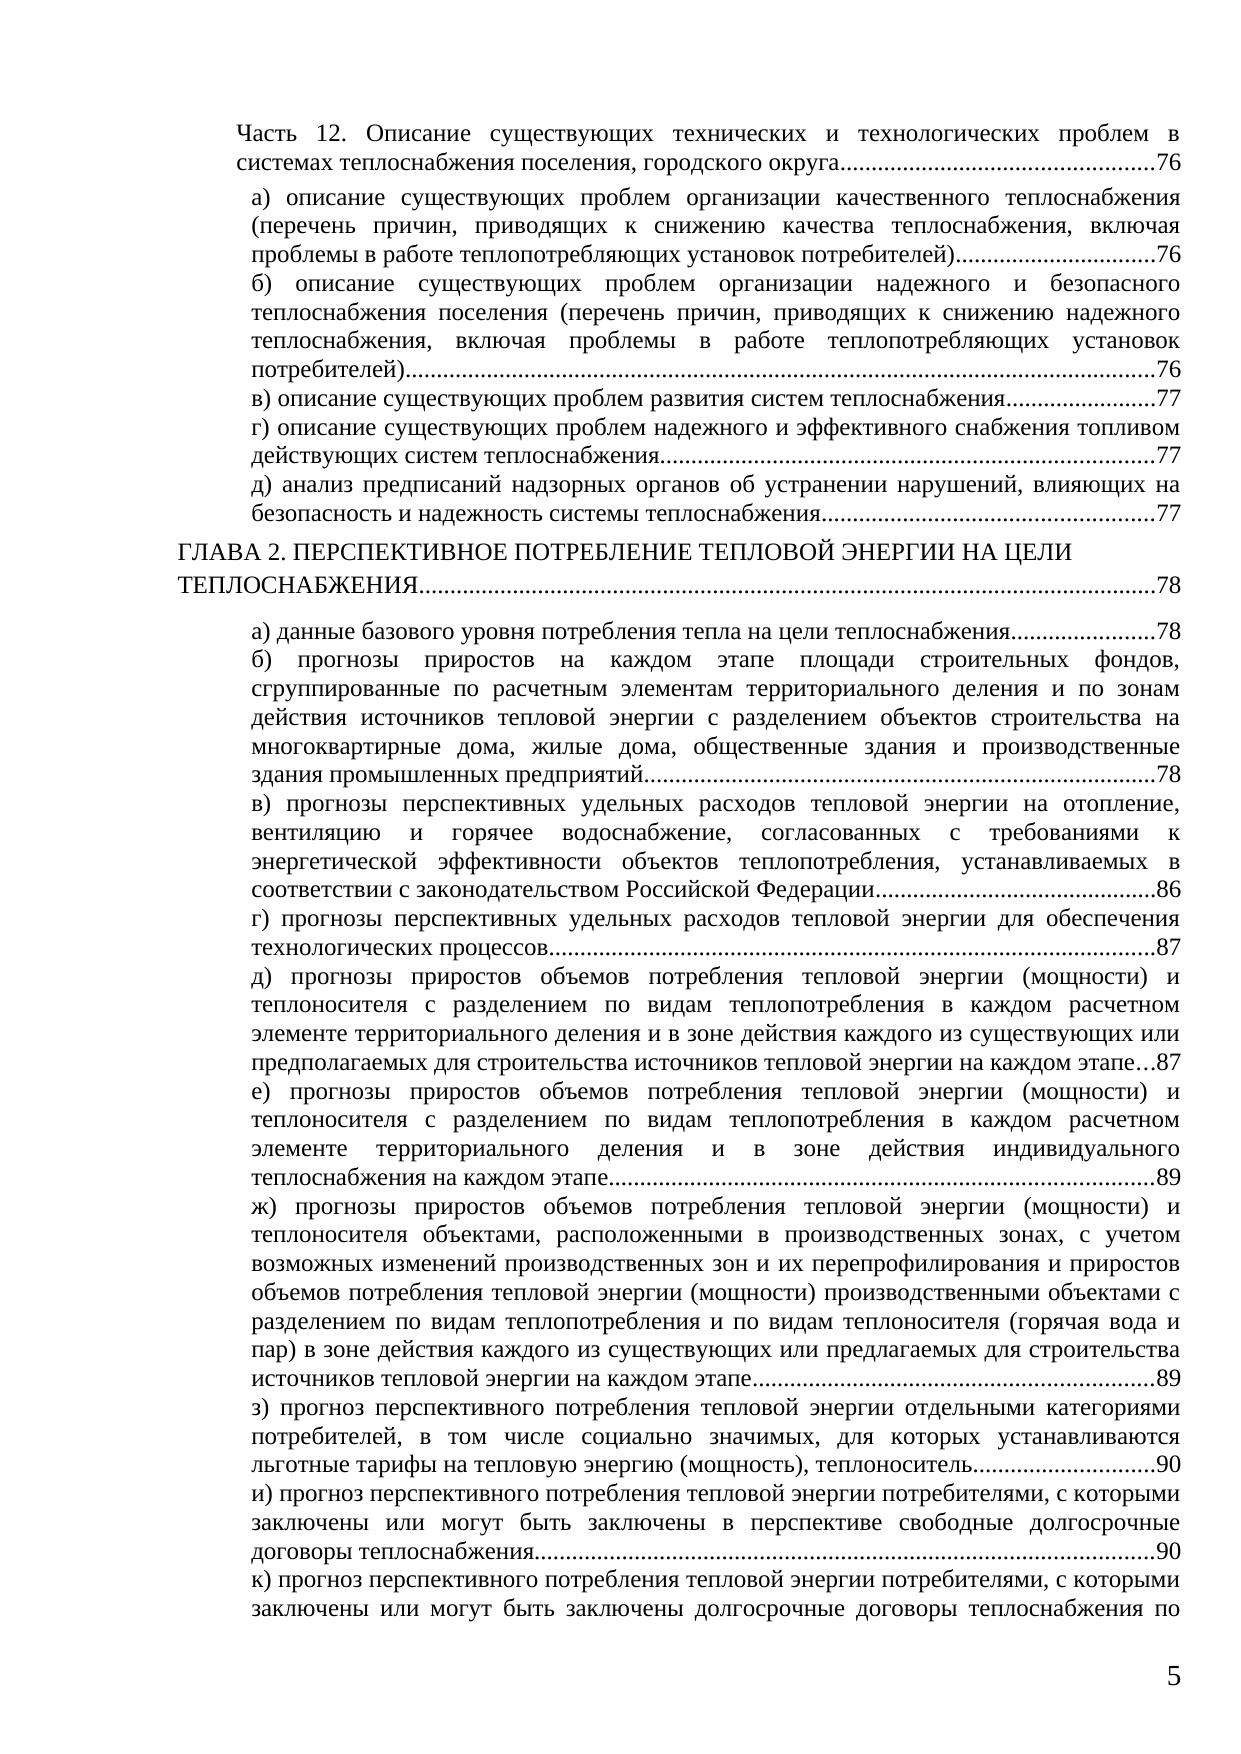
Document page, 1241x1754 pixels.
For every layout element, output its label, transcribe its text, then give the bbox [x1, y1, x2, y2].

text Часть 12. Описание существующих технических и технологических проблем в системах теплоснабжения поселения, городского округа 76 [236, 118, 1181, 176]
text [251, 1564, 1181, 1622]
text б) прогнозы приростов на каждом этапе площади строительных фондов, сгруппированные по расчетным элементам территориального деления и по зонам действия источников тепловой энергии с разделением объектов строительства на многоквартирные дома, жилые дома, общественные здания и производственные здания промышленных предприятий 78 [251, 644, 1181, 788]
text б) описание существующих проблем организации надежного и безопасного теплоснабжения поселения (перечень причин, приводящих к снижению надежного теплоснабжения, включая проблемы в работе теплопотребляющих установок потребителей) 76 [251, 268, 1181, 383]
text а) описание существующих проблем организации качественного теплоснабжения (перечень причин, приводящих к снижению качества теплоснабжения, включая проблемы в работе теплопотребляющих установок потребителей) 76 [251, 182, 1181, 268]
text ж) прогнозы приростов объемов потребления тепловой энергии (мощности) и теплоносителя объектами, расположенными в производственных зонах, с учетом возможных изменений производственных зон и их перепрофилирования и приростов объемов потребления тепловой энергии (мощности) производственными объектами с разделением по видам теплопотребления и по видам теплоносителя (горячая вода и пар) в зоне действия каждого из существующих или предлагаемых для строительства источников тепловой энергии на каждом этапе 89 [251, 1191, 1181, 1392]
text е) прогнозы приростов объемов потребления тепловой энергии (мощности) и теплоносителя с разделением по видам теплопотребления в каждом расчетном элементе территориального деления и в зоне действия индивидуального теплоснабжения на каждом этапе 89 [251, 1076, 1181, 1191]
text в) прогнозы перспективных удельных расходов тепловой энергии на отопление, вентиляцию и горячее водоснабжение, согласованных с требованиями к энергетической эффективности объектов теплопотребления, устанавливаемых в соответствии с законодательством Российской Федерации 86 [251, 788, 1181, 903]
text г) описание существующих проблем надежного и эффективного снабжения топливом действующих систем теплоснабжения 77 [251, 412, 1181, 469]
text в) описание существующих проблем развития систем теплоснабжения 77 [251, 383, 1181, 412]
text ГЛАВА 2. ПЕРСПЕКТИВНОЕ ПОТРЕБЛЕНИЕ ТЕПЛОВОЙ ЭНЕРГИИ НА ЦЕЛИ ТЕПЛОСНАБЖЕНИЯ 78 [177, 537, 1181, 599]
text з) прогноз перспективного потребления тепловой энергии отдельными категориями потребителей, в том числе социально значимых, для которых устанавливаются льготные тарифы на тепловую энергию (мощность), теплоноситель 90 [251, 1392, 1181, 1478]
text и) прогноз перспективного потребления тепловой энергии потребителями, с которыми заключены или могут быть заключены в перспективе свободные долгосрочные договоры теплоснабжения 90 [251, 1478, 1181, 1564]
text д) анализ предписаний надзорных органов об устранении нарушений, влияющих на безопасность и надежность системы теплоснабжения 77 [251, 469, 1181, 527]
text г) прогнозы перспективных удельных расходов тепловой энергии для обеспечения технологических процессов 87 [251, 903, 1181, 961]
text а) данные базового уровня потребления тепла на цели теплоснабжения 78 [251, 616, 1181, 644]
text д) прогнозы приростов объемов потребления тепловой энергии (мощности) и теплоносителя с разделением по видам теплопотребления в каждом расчетном элементе территориального деления и в зоне действия каждого из существующих или предполагаемых для строительства источников тепловой энергии на каждом этапе 87 [251, 961, 1181, 1076]
